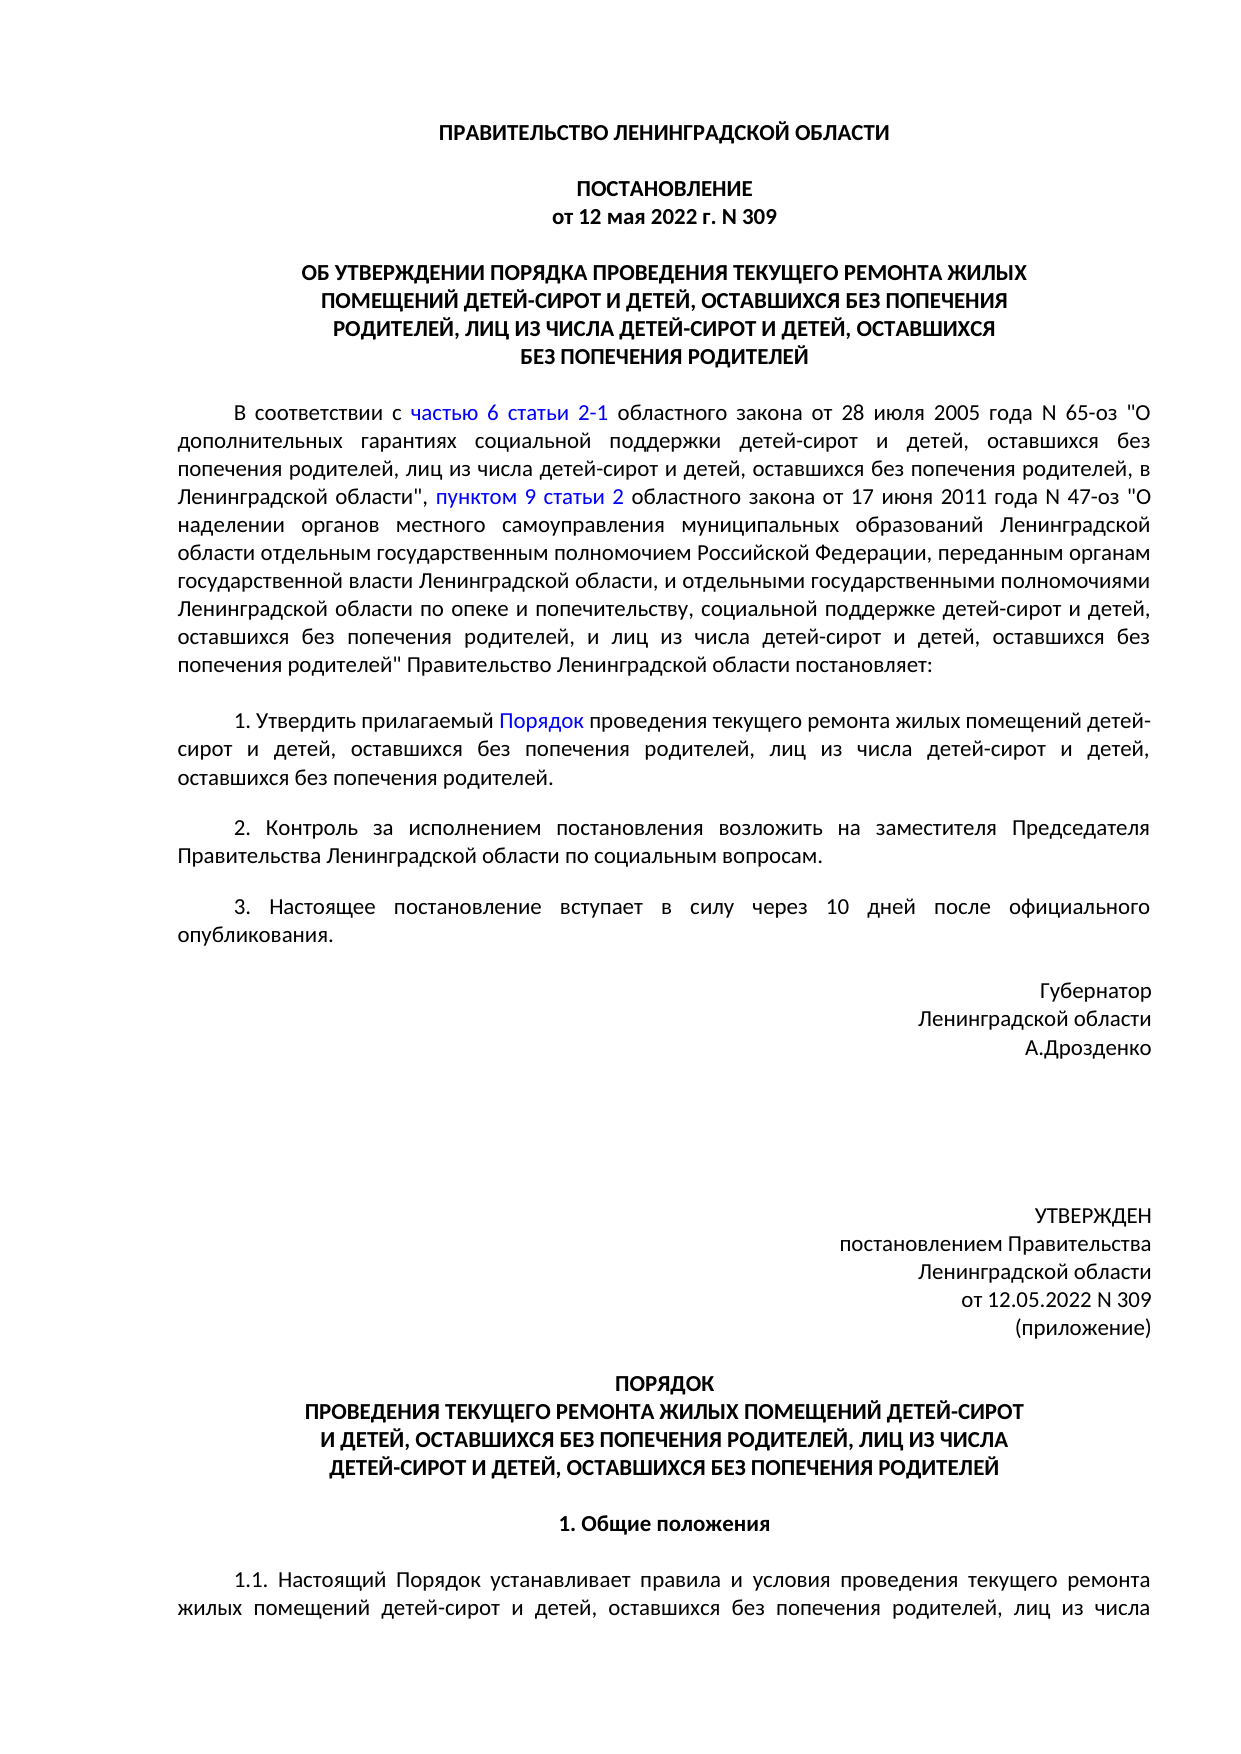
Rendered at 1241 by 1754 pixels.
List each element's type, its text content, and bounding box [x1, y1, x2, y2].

text УТВЕРЖДЕН [177, 1201, 1152, 1229]
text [177, 1565, 1152, 1621]
text от 12 мая 2022 г. N 309 [177, 202, 1152, 230]
text ПОМЕЩЕНИЙ ДЕТЕЙ-СИРОТ И ДЕТЕЙ, ОСТАВШИХСЯ БЕЗ ПОПЕЧЕНИЯ [177, 286, 1152, 314]
text ПОСТАНОВЛЕНИЕ [177, 174, 1152, 202]
text РОДИТЕЛЕЙ, ЛИЦ ИЗ ЧИСЛА ДЕТЕЙ-СИРОТ И ДЕТЕЙ, ОСТАВШИХСЯ [177, 314, 1152, 342]
text (приложение) [177, 1313, 1152, 1341]
text ДЕТЕЙ-СИРОТ И ДЕТЕЙ, ОСТАВШИХСЯ БЕЗ ПОПЕЧЕНИЯ РОДИТЕЛЕЙ [177, 1453, 1152, 1481]
text 2. Контроль за исполнением постановления возложить на заместителя Председателя Правительства Ленинградской области по социальным вопросам. [177, 813, 1152, 869]
text Ленинградской области [177, 1004, 1152, 1033]
text А.Дрозденко [177, 1033, 1152, 1061]
text ПОРЯДОК [177, 1369, 1152, 1397]
text ПРОВЕДЕНИЯ ТЕКУЩЕГО РЕМОНТА ЖИЛЫХ ПОМЕЩЕНИЙ ДЕТЕЙ-СИРОТ [177, 1397, 1152, 1425]
text 1. Общие положения [177, 1509, 1152, 1537]
text В соответствии с частью 6 статьи 2-1 областного закона от 28 июля 2005 года N 65-оз "О дополнительных гарантиях социальной поддержки детей-сирот и детей, оставшихся без попечения родителей, лиц из числа детей-сирот и детей, оставшихся без попечения родителей, в Ленинградской области", пунктом 9 статьи 2 областного закона от 17 июня 2011 года N 47-оз "О наделении органов местного самоуправления муниципальных образований Ленинградской области отдельным государственным полномочием Российской Федерации, переданным органам государственной власти Ленинградской области, и отдельными государственными полномочиями Ленинградской области по опеке и попечительству, социальной поддержке детей-сирот и детей, оставшихся без попечения родителей, и лиц из числа детей-сирот и детей, оставшихся без попечения родителей" Правительство Ленинградской области постановляет: [177, 398, 1152, 678]
text 3. Настоящее постановление вступает в силу через 10 дней после официального опубликования. [177, 892, 1152, 948]
text Губернатор [177, 977, 1152, 1004]
text ПРАВИТЕЛЬСТВО ЛЕНИНГРАДСКОЙ ОБЛАСТИ [177, 118, 1152, 146]
text от 12.05.2022 N 309 [177, 1285, 1152, 1313]
text И ДЕТЕЙ, ОСТАВШИХСЯ БЕЗ ПОПЕЧЕНИЯ РОДИТЕЛЕЙ, ЛИЦ ИЗ ЧИСЛА [177, 1425, 1152, 1453]
text Ленинградской области [177, 1257, 1152, 1285]
text 1. Утвердить прилагаемый Порядок проведения текущего ремонта жилых помещений детей-сирот и детей, оставшихся без попечения родителей, лиц из числа детей-сирот и детей, оставшихся без попечения родителей. [177, 707, 1152, 791]
text ОБ УТВЕРЖДЕНИИ ПОРЯДКА ПРОВЕДЕНИЯ ТЕКУЩЕГО РЕМОНТА ЖИЛЫХ [177, 258, 1152, 286]
text БЕЗ ПОПЕЧЕНИЯ РОДИТЕЛЕЙ [177, 342, 1152, 370]
text постановлением Правительства [177, 1229, 1152, 1257]
